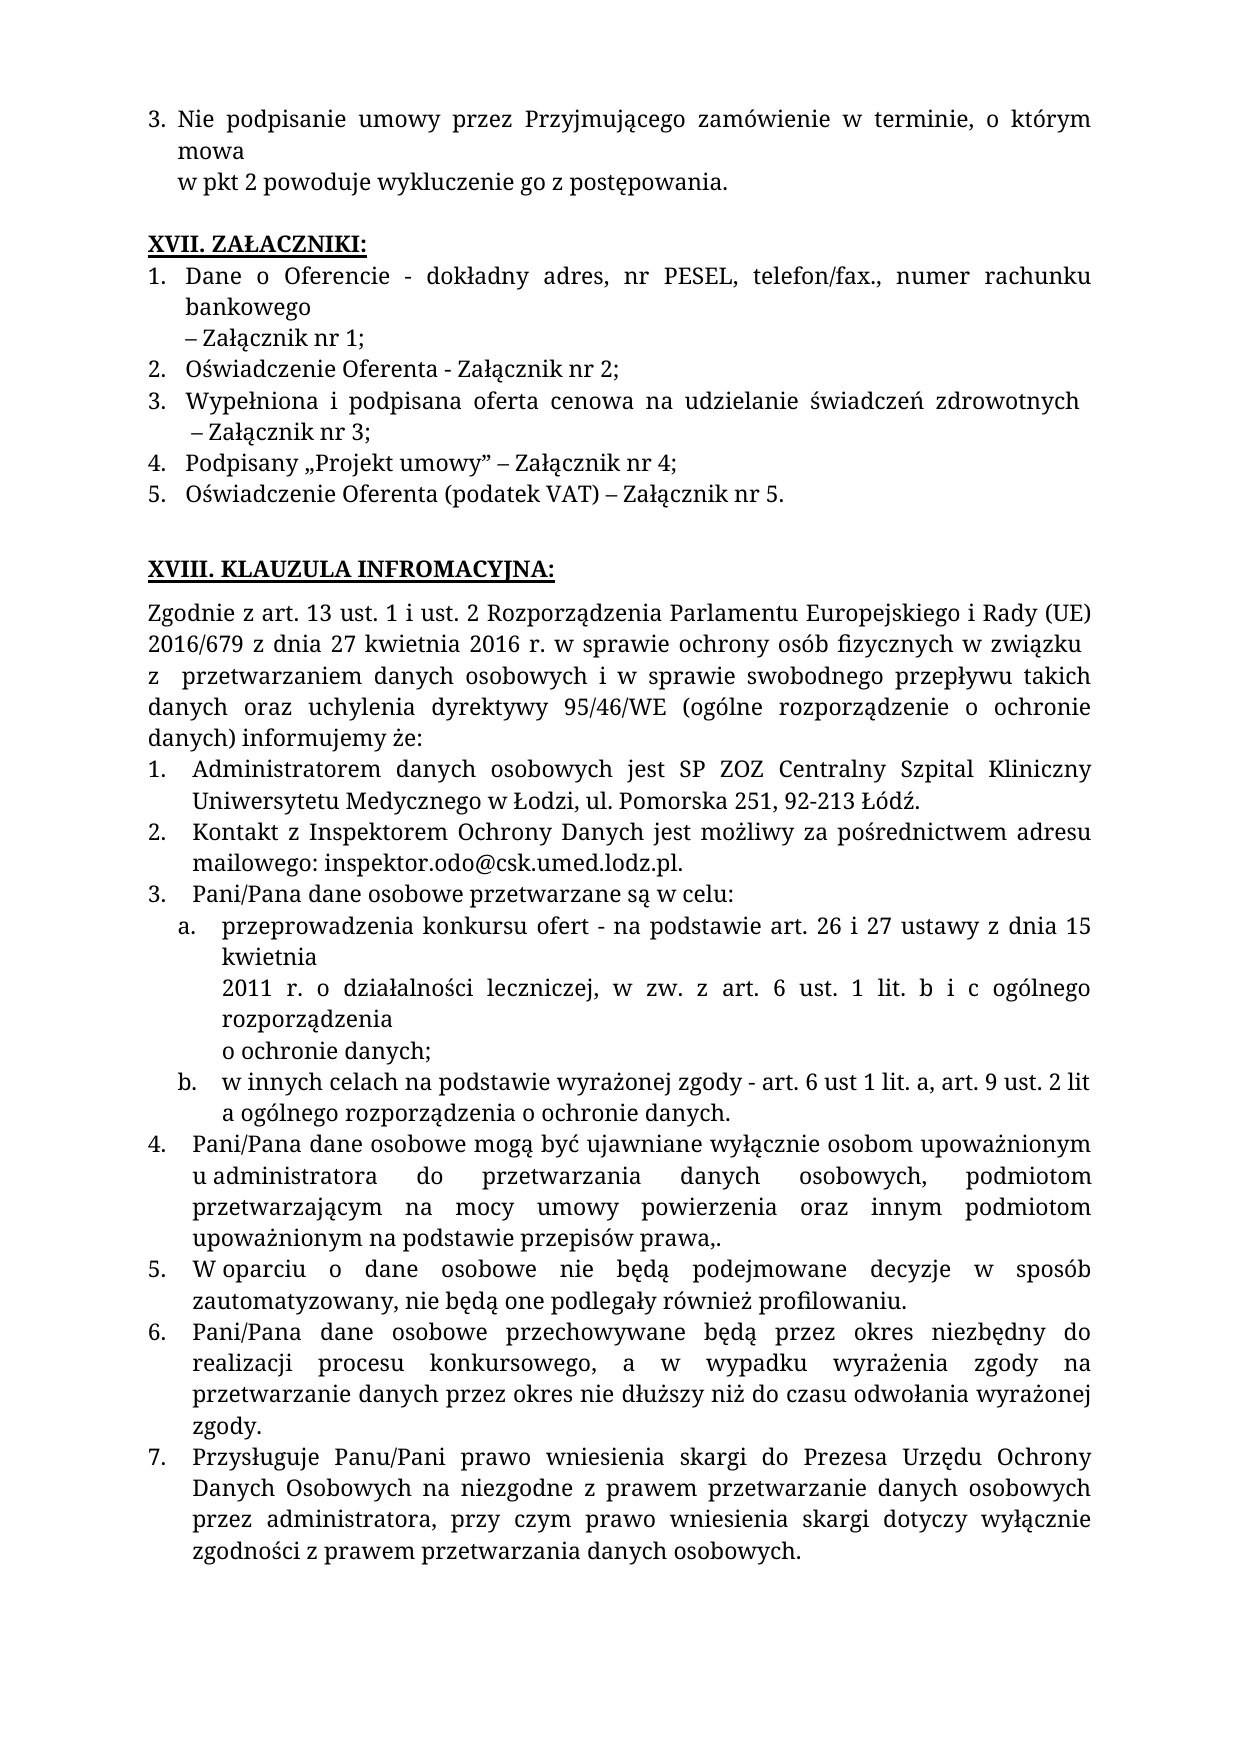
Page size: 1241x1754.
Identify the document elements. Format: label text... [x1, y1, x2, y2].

list Administratorem danych osobowych jest SP ZOZ Centralny Szpital Kliniczny Uniwersytetu Medycznego w Łodzi, ul. Pomorska 251, 92-213 Łódź. [148, 753, 1092, 816]
list Pani/Pana dane osobowe przechowywane będą przez okres niezbędny do realizacji procesu konkursowego, a w wypadku wyrażenia zgody na przetwarzanie danych przez okres nie dłuższy niż do czasu odwołania wyrażonej zgody. [148, 1316, 1092, 1441]
list Pani/Pana dane osobowe przetwarzane są w celu: [148, 878, 1092, 909]
list przeprowadzenia konkursu ofert - na podstawie art. 26 i 27 ustawy z dnia 15 kwietnia 2011 r. o działalności leczniczej, w zw. z art. 6 ust. 1 lit. b i c ogólnego rozporządzenia o ochronie danych; [177, 909, 1092, 1066]
list W oparciu o dane osobowe nie będą podejmowane decyzje w sposób zautomatyzowany, nie będą one podlegały również profilowaniu. [148, 1253, 1092, 1316]
list Oświadczenie Oferenta (podatek VAT) – Załącznik nr 5. [148, 478, 1092, 509]
list Wypełniona i podpisana oferta cenowa na udzielanie świadczeń zdrowotnych – Załącznik nr 3; [148, 384, 1092, 447]
text XVIII. KLAUZULA INFROMACYJNA: [148, 553, 1092, 584]
list Nie podpisanie umowy przez Przyjmującego zamówienie w terminie, o którym mowa w pkt 2 powoduje wykluczenie go z postępowania. [148, 103, 1092, 197]
text Zgodnie z art. 13 ust. 1 i ust. 2 Rozporządzenia Parlamentu Europejskiego i Rady (UE) 2016/679 z dnia 27 kwietnia 2016 r. w sprawie ochrony osób fizycznych w związku z przetwarzaniem danych osobowych i w sprawie swobodnego przepływu takich danych oraz uchylenia dyrektywy 95/46/WE (ogólne rozporządzenie o ochronie danych) informujemy że: [148, 597, 1092, 753]
list Przysługuje Panu/Pani prawo wniesienia skargi do Prezesa Urzędu Ochrony Danych Osobowych na niezgodne z prawem przetwarzanie danych osobowych przez administratora, przy czym prawo wniesienia skargi dotyczy wyłącznie zgodności z prawem przetwarzania danych osobowych. [148, 1441, 1092, 1566]
list Podpisany „Projekt umowy” – Załącznik nr 4; [148, 447, 1092, 478]
list Oświadczenie Oferenta - Załącznik nr 2; [148, 353, 1092, 384]
list Kontakt z Inspektorem Ochrony Danych jest możliwy za pośrednictwem adresu mailowego: inspektor.odo@csk.umed.lodz.pl. [148, 816, 1092, 878]
list w innych celach na podstawie wyrażonej zgody - art. 6 ust 1 lit. a, art. 9 ust. 2 lit a ogólnego rozporządzenia o ochronie danych. [177, 1066, 1092, 1128]
list Pani/Pana dane osobowe mogą być ujawniane wyłącznie osobom upoważnionym u administratora do przetwarzania danych osobowych, podmiotom przetwarzającym na mocy umowy powierzenia oraz innym podmiotom upoważnionym na podstawie przepisów prawa,. [148, 1128, 1092, 1253]
text XVII. ZAŁACZNIKI: [148, 228, 1092, 259]
list Dane o Oferencie - dokładny adres, nr PESEL, telefon/fax., numer rachunku bankowego – Załącznik nr 1; [148, 259, 1092, 353]
